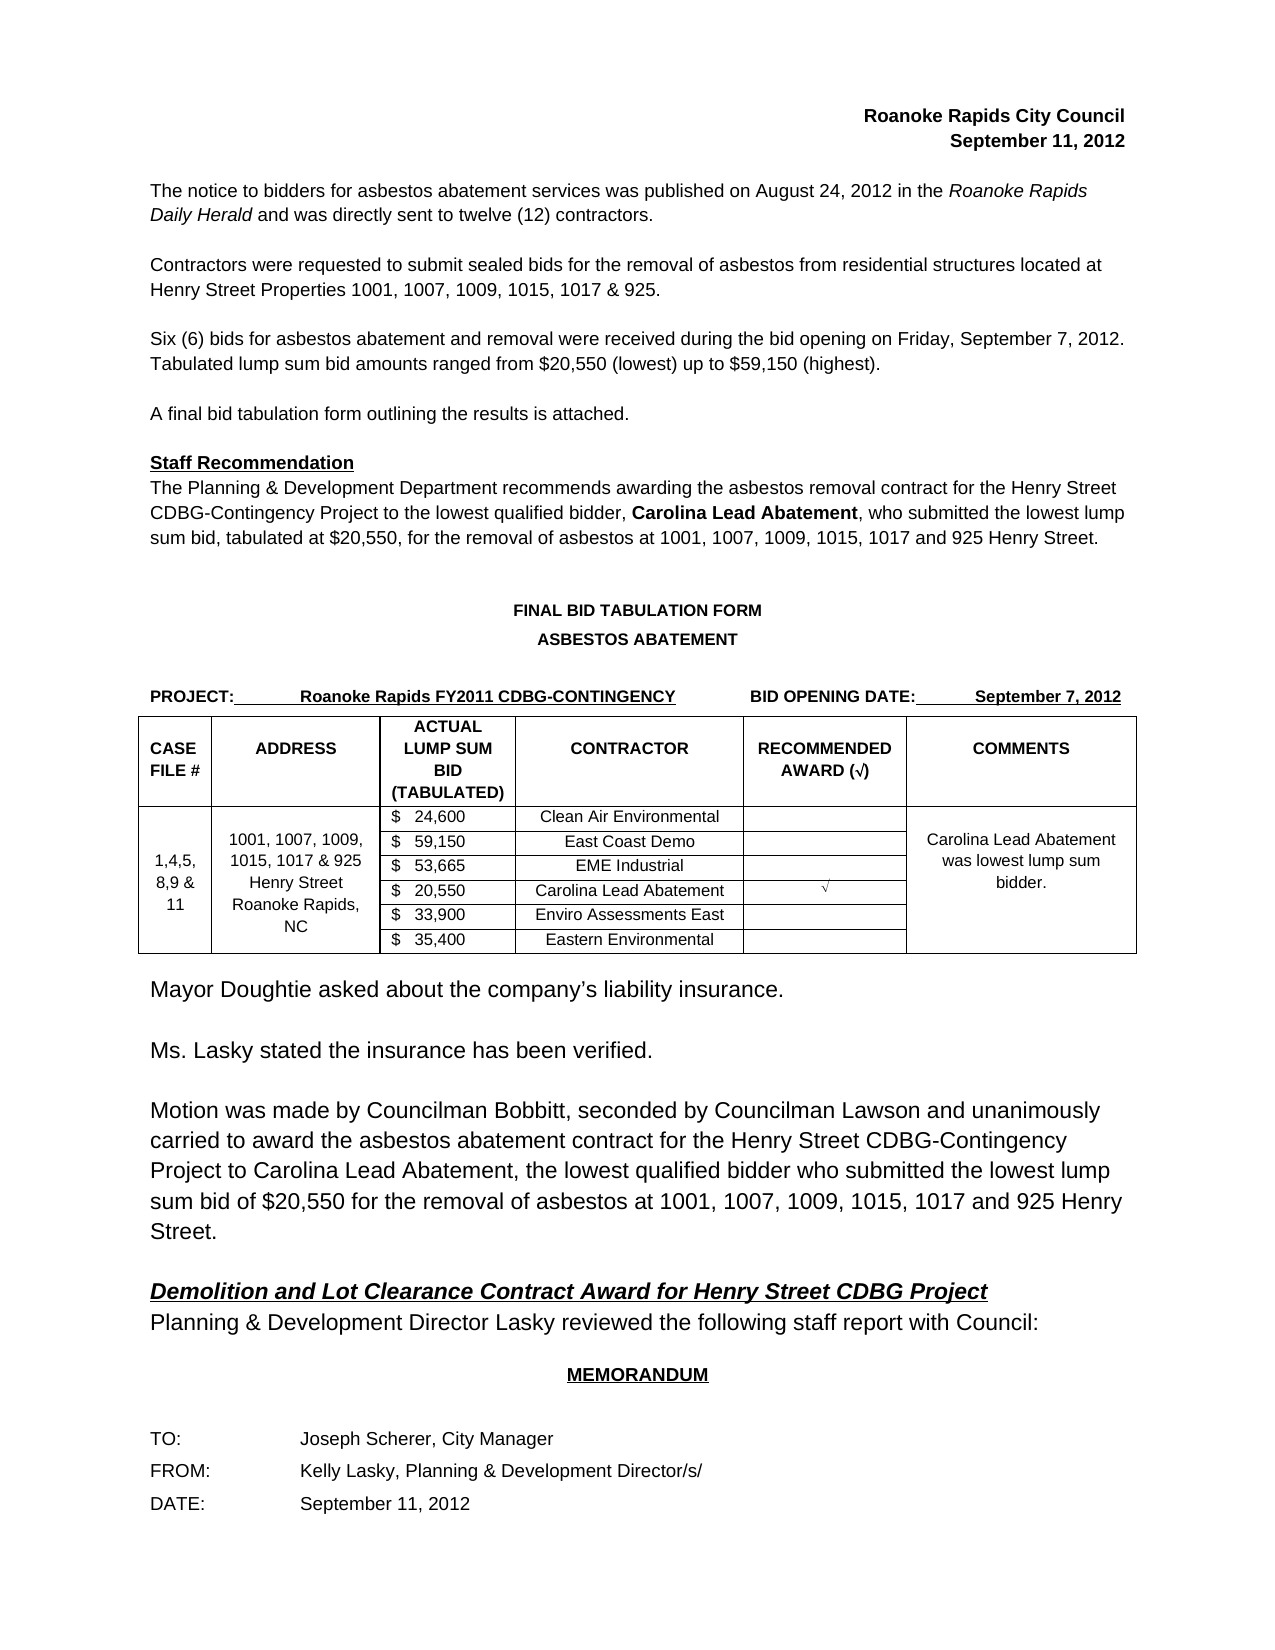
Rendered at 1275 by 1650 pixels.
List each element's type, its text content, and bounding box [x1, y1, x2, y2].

text Motion was made by Councilman Bobbitt, seconded by Councilman Lawson and unanimously carried to award the asbestos abatement contract for the Henry Street CDBG-Contingency Project to Carolina Lead Abatement, the lowest qualified bidder who submitted the lowest lump sum bid of $20,550 for the removal of asbestos at 1001, 1007, 1009, 1015, 1017 and 925 Henry Street. [150, 1097, 1125, 1244]
table_cell Clean Air Environmental [516, 807, 743, 831]
text A final bid tabulation form outlining the results is attached. [150, 402, 1125, 424]
text ASBESTOS ABATEMENT [150, 629, 1125, 649]
table_header CONTRACTOR [516, 717, 743, 806]
text The Planning & Development Department recommends awarding the asbestos removal contract for the Henry Street CDBG-Contingency Project to the lowest qualified bidder, Carolina Lead Abatement, who submitted the lowest lump sum bid, tabulated at $20,550, for the removal of asbestos at 1001, 1007, 1009, 1015, 1017 and 925 Henry Street. [150, 477, 1125, 548]
table_cell [744, 930, 906, 953]
table_cell $ 35,400 [381, 930, 515, 953]
table_header ACTUAL LUMP SUM BID (TABULATED) [381, 717, 515, 806]
text PROJECT: Roanoke Rapids FY2011 CDBG-CONTINGENCY BID OPENING DATE: September 7, 2012 [150, 687, 1125, 706]
text Roanoke Rapids City Council [150, 105, 1125, 127]
table_cell Carolina Lead Abatement was lowest lump sum bidder. [907, 807, 1136, 953]
table_cell [744, 807, 906, 831]
text Ms. Lasky stated the insurance has been verified. [150, 1037, 1125, 1063]
table_cell EME Industrial [516, 856, 743, 880]
table_cell Enviro Assessments East [516, 905, 743, 929]
text Mayor Doughtie asked about the company’s liability insurance. [150, 976, 1125, 1002]
text Demolition and Lot Clearance Contract Award for Henry Street CDBG Project [150, 1278, 1125, 1304]
text FINAL BID TABULATION FORM [150, 601, 1125, 620]
text MEMORANDUM [150, 1363, 1125, 1385]
table_cell [744, 856, 906, 880]
table_cell 1,4,5, 8,9 & 11 [139, 807, 211, 953]
text Planning & Development Director Lasky reviewed the following staff report with Council: [150, 1308, 1125, 1335]
table_cell $ 53,665 [381, 856, 515, 880]
table_cell $ 20,550 [381, 881, 515, 904]
table_header ADDRESS [212, 717, 379, 806]
table_header CASE FILE # [139, 717, 211, 806]
table_cell $ 33,900 [381, 905, 515, 929]
text TO: Joseph Scherer, City Manager [150, 1428, 1125, 1449]
text Staff Recommendation [150, 452, 1125, 474]
table_cell 1001, 1007, 1009, 1015, 1017 & 925 Henry Street Roanoke Rapids, NC [212, 807, 379, 953]
table_cell $ 59,150 [381, 832, 515, 855]
table_header RECOMMENDED AWARD () [744, 717, 906, 806]
table_cell [744, 832, 906, 855]
table_cell [744, 905, 906, 929]
text Six (6) bids for asbestos abatement and removal were received during the bid opening on Friday, September 7, 2012. Tabulated lump sum bid amounts ranged from $20,550 (lowest) up to $59,150 (highest). [150, 328, 1125, 374]
text DATE: September 11, 2012 [150, 1493, 1125, 1514]
text September 11, 2012 [150, 130, 1125, 151]
table_cell Carolina Lead Abatement [516, 881, 743, 904]
text FROM: Kelly Lasky, Planning & Development Director/s/ [150, 1460, 1125, 1482]
text Contractors were requested to submit sealed bids for the removal of asbestos from residential structures located at Henry Street Properties 1001, 1007, 1009, 1015, 1017 & 925. [150, 254, 1125, 300]
table_cell $ 24,600 [381, 807, 515, 831]
table_cell East Coast Demo [516, 832, 743, 855]
table_cell Eastern Environmental [516, 930, 743, 953]
table_cell [744, 881, 906, 904]
table_header COMMENTS [907, 717, 1136, 806]
text The notice to bidders for asbestos abatement services was published on August 24, 2012 in the Roanoke Rapids Daily Herald and was directly sent to twelve (12) contractors. [150, 179, 1125, 226]
